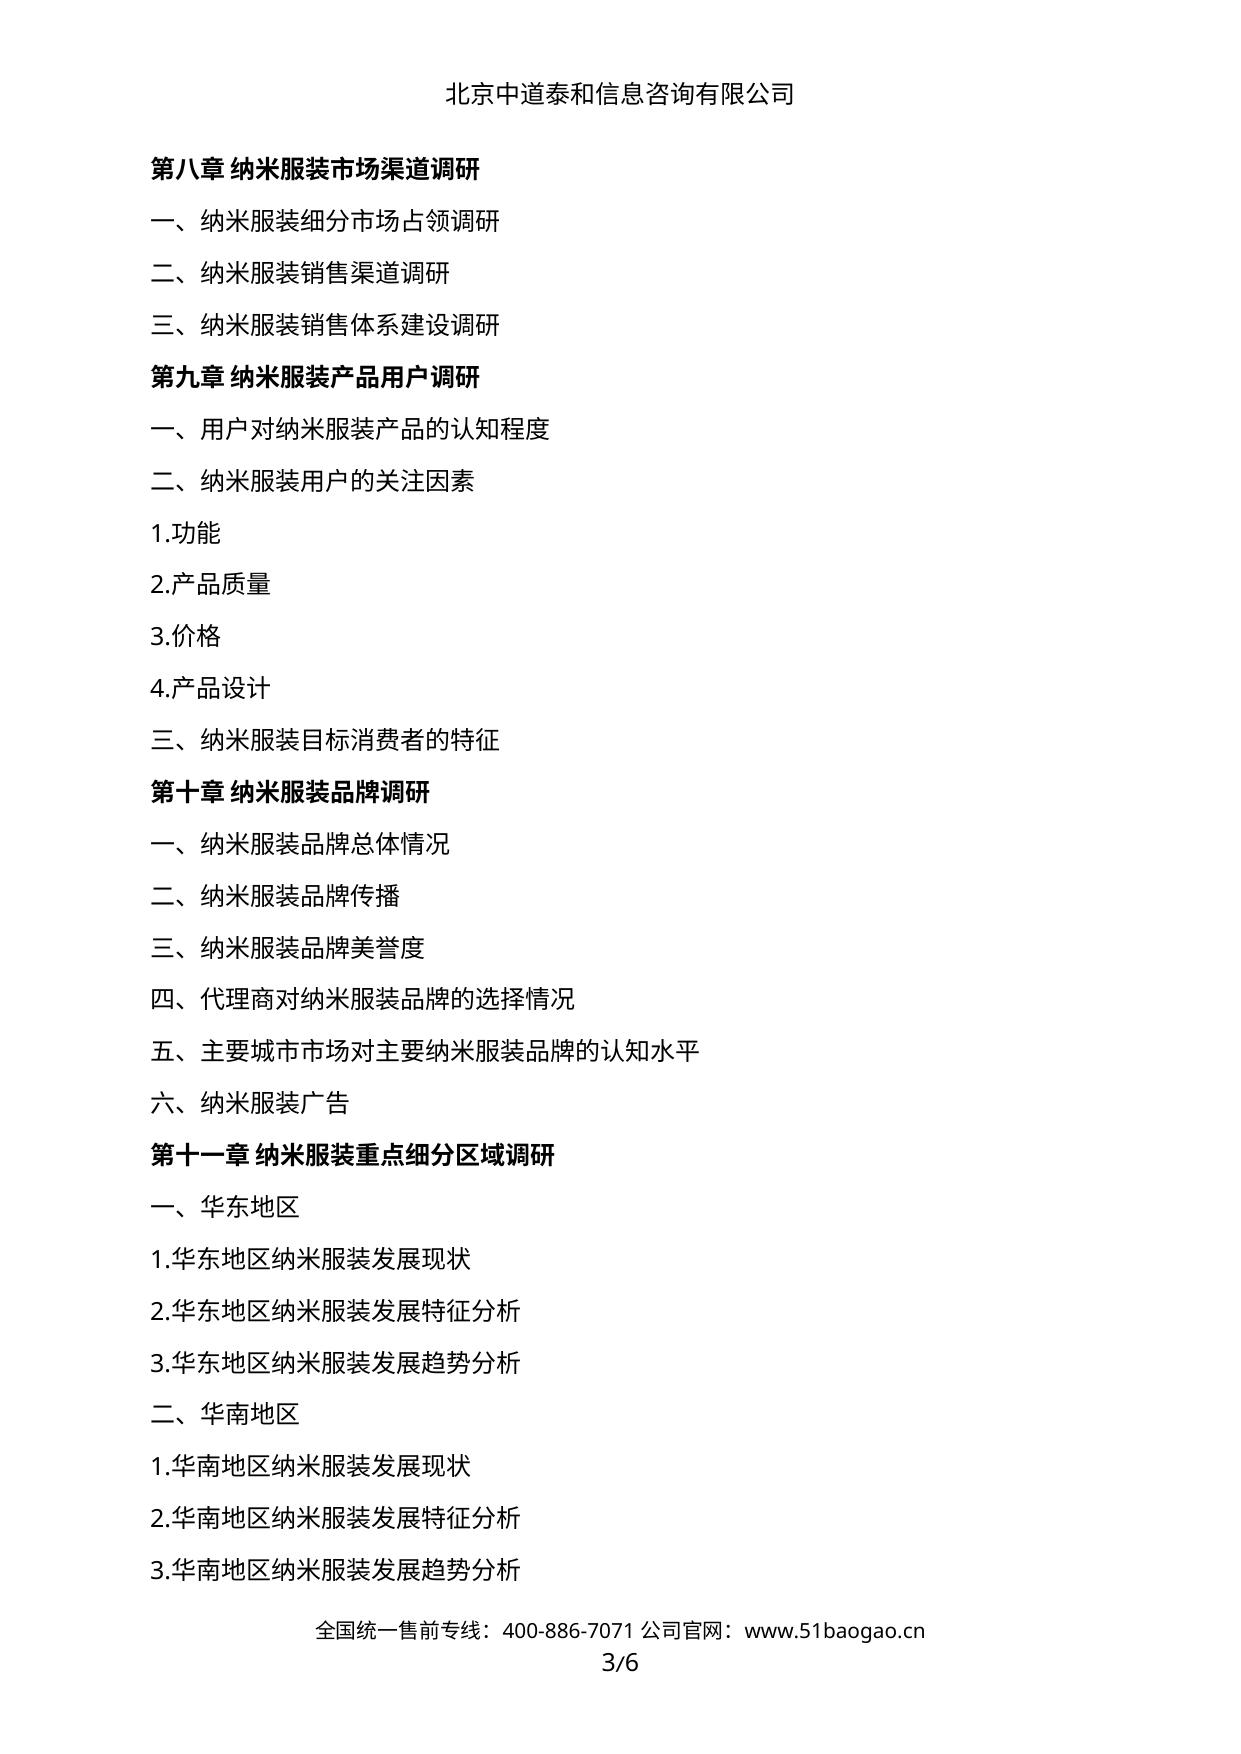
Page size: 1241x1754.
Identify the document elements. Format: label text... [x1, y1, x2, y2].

text 3.华东地区纳米服装发展趋势分析 [150, 1343, 1090, 1379]
text 二、纳米服装品牌传播 [150, 876, 1090, 912]
text 第八章 纳米服装市场渠道调研 [150, 150, 1090, 186]
text 第十一章 纳米服装重点细分区域调研 [150, 1136, 1090, 1172]
text 二、纳米服装用户的关注因素 [150, 461, 1090, 497]
text 三、纳米服装销售体系建设调研 [150, 306, 1090, 342]
text 一、华东地区 [150, 1187, 1090, 1224]
text 1.华南地区纳米服装发展现状 [150, 1447, 1090, 1483]
text 2.产品质量 [150, 565, 1090, 601]
text 3.华南地区纳米服装发展趋势分析 [150, 1551, 1090, 1587]
text 三、纳米服装品牌美誉度 [150, 928, 1090, 964]
text 二、纳米服装销售渠道调研 [150, 254, 1090, 290]
text 一、纳米服装细分市场占领调研 [150, 202, 1090, 238]
text 1.功能 [150, 513, 1090, 549]
text 四、代理商对纳米服装品牌的选择情况 [150, 980, 1090, 1016]
text 三、纳米服装目标消费者的特征 [150, 721, 1090, 757]
text 一、用户对纳米服装产品的认知程度 [150, 409, 1090, 446]
text 第十章 纳米服装品牌调研 [150, 772, 1090, 809]
text 1.华东地区纳米服装发展现状 [150, 1239, 1090, 1276]
text 一、纳米服装品牌总体情况 [150, 824, 1090, 861]
text 2.华东地区纳米服装发展特征分析 [150, 1291, 1090, 1327]
text 3.价格 [150, 617, 1090, 653]
text 二、华南地区 [150, 1395, 1090, 1431]
text 4.产品设计 [150, 669, 1090, 705]
text 五、主要城市市场对主要纳米服装品牌的认知水平 [150, 1032, 1090, 1068]
text 六、纳米服装广告 [150, 1084, 1090, 1120]
text 第九章 纳米服装产品用户调研 [150, 357, 1090, 394]
text 2.华南地区纳米服装发展特征分析 [150, 1499, 1090, 1535]
